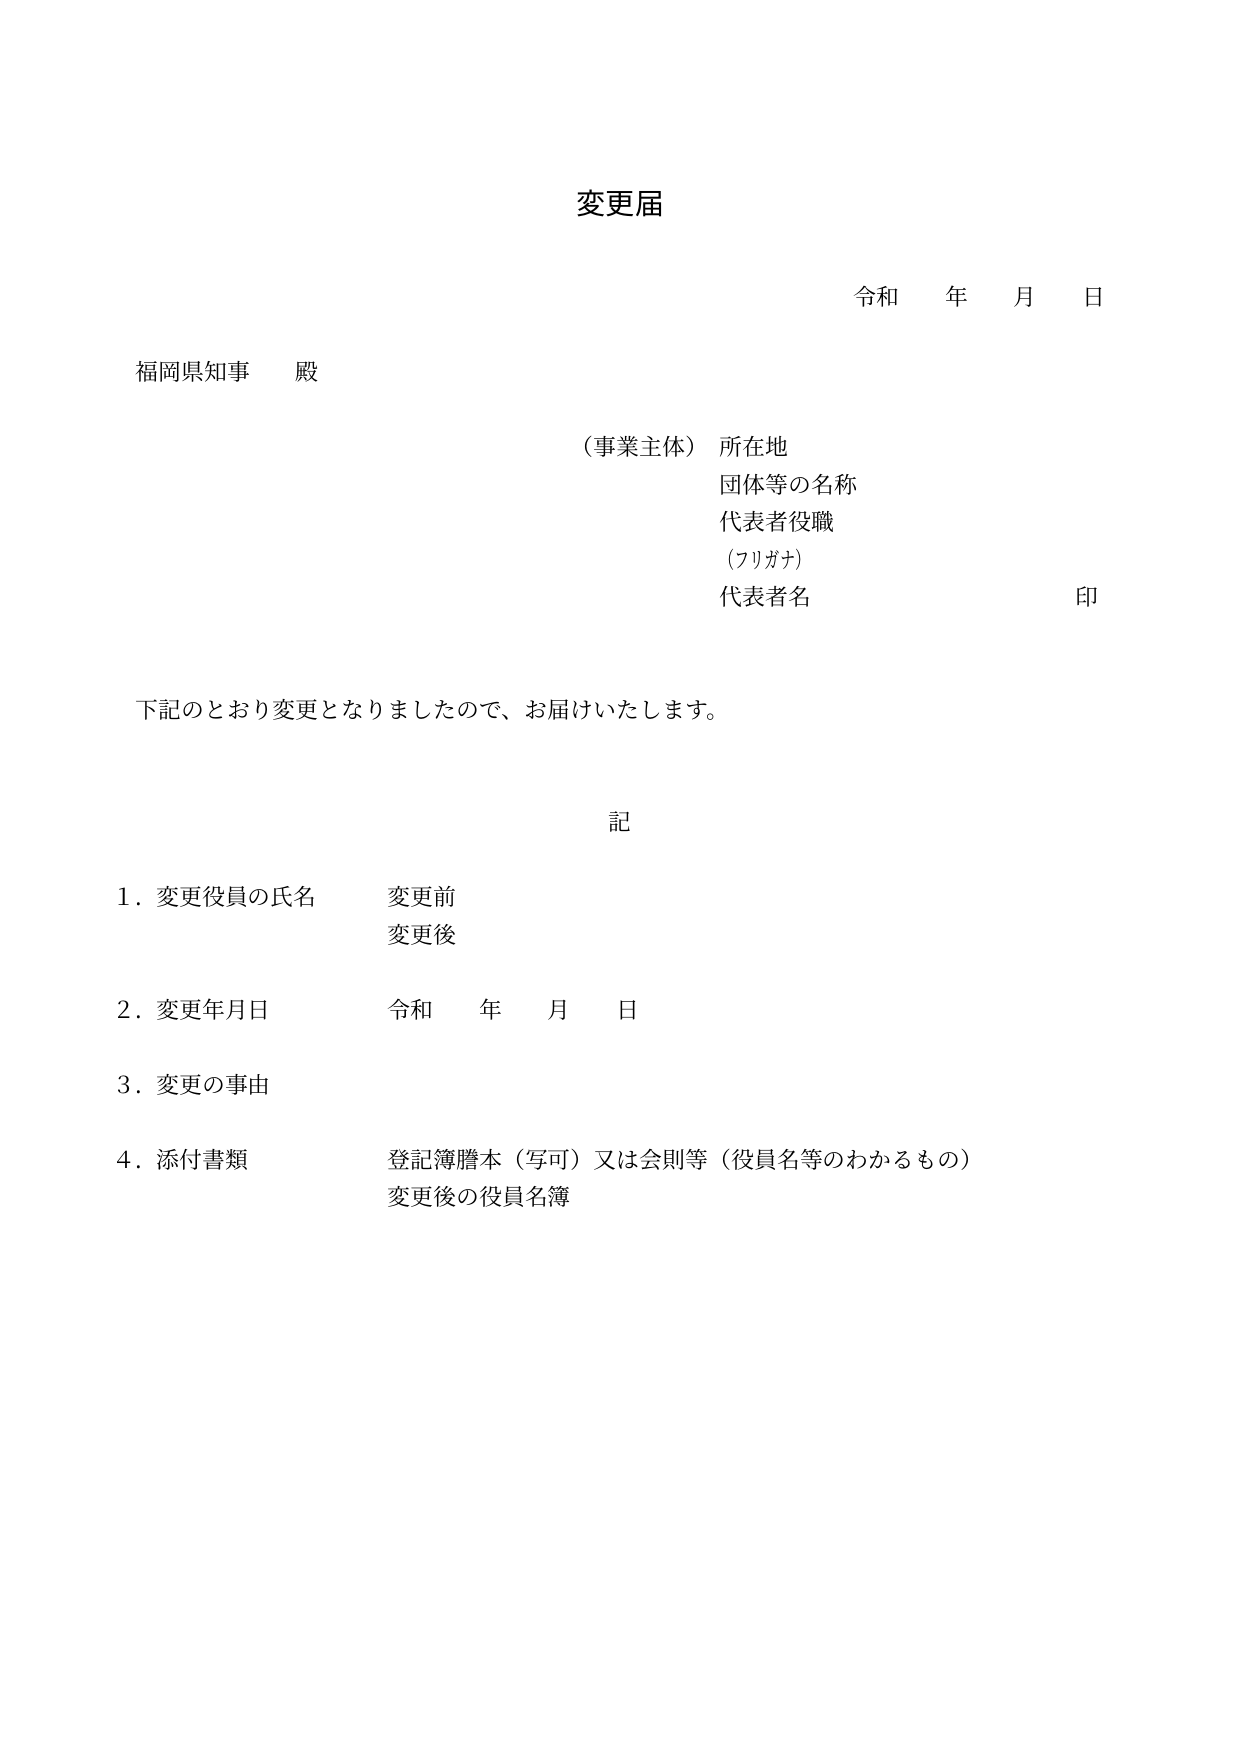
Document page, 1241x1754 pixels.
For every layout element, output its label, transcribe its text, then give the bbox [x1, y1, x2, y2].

text 代表者役職 （フリガナ） 代表者名 印 [571, 502, 1128, 614]
subtitle 記 [112, 802, 1128, 839]
list 変更役員の氏名 変更前 変更後 [112, 877, 1128, 989]
text 令和 年 月 日 [112, 277, 1105, 314]
list 変更年月日 令和 年 月 日 [112, 989, 1128, 1064]
text （事業主体） 所在地 団体等の名称 [571, 427, 1128, 502]
text 下記のとおり変更となりましたので、お届けいたします。 [112, 689, 1128, 727]
list 変更の事由 [112, 1064, 1128, 1139]
list 添付書類 登記簿謄本（写可）又は会則等（役員名等のわかるもの） 変更後の役員名簿 [112, 1139, 1128, 1214]
text 変更届 [112, 164, 1128, 239]
text 福岡県知事 殿 [135, 352, 1128, 389]
